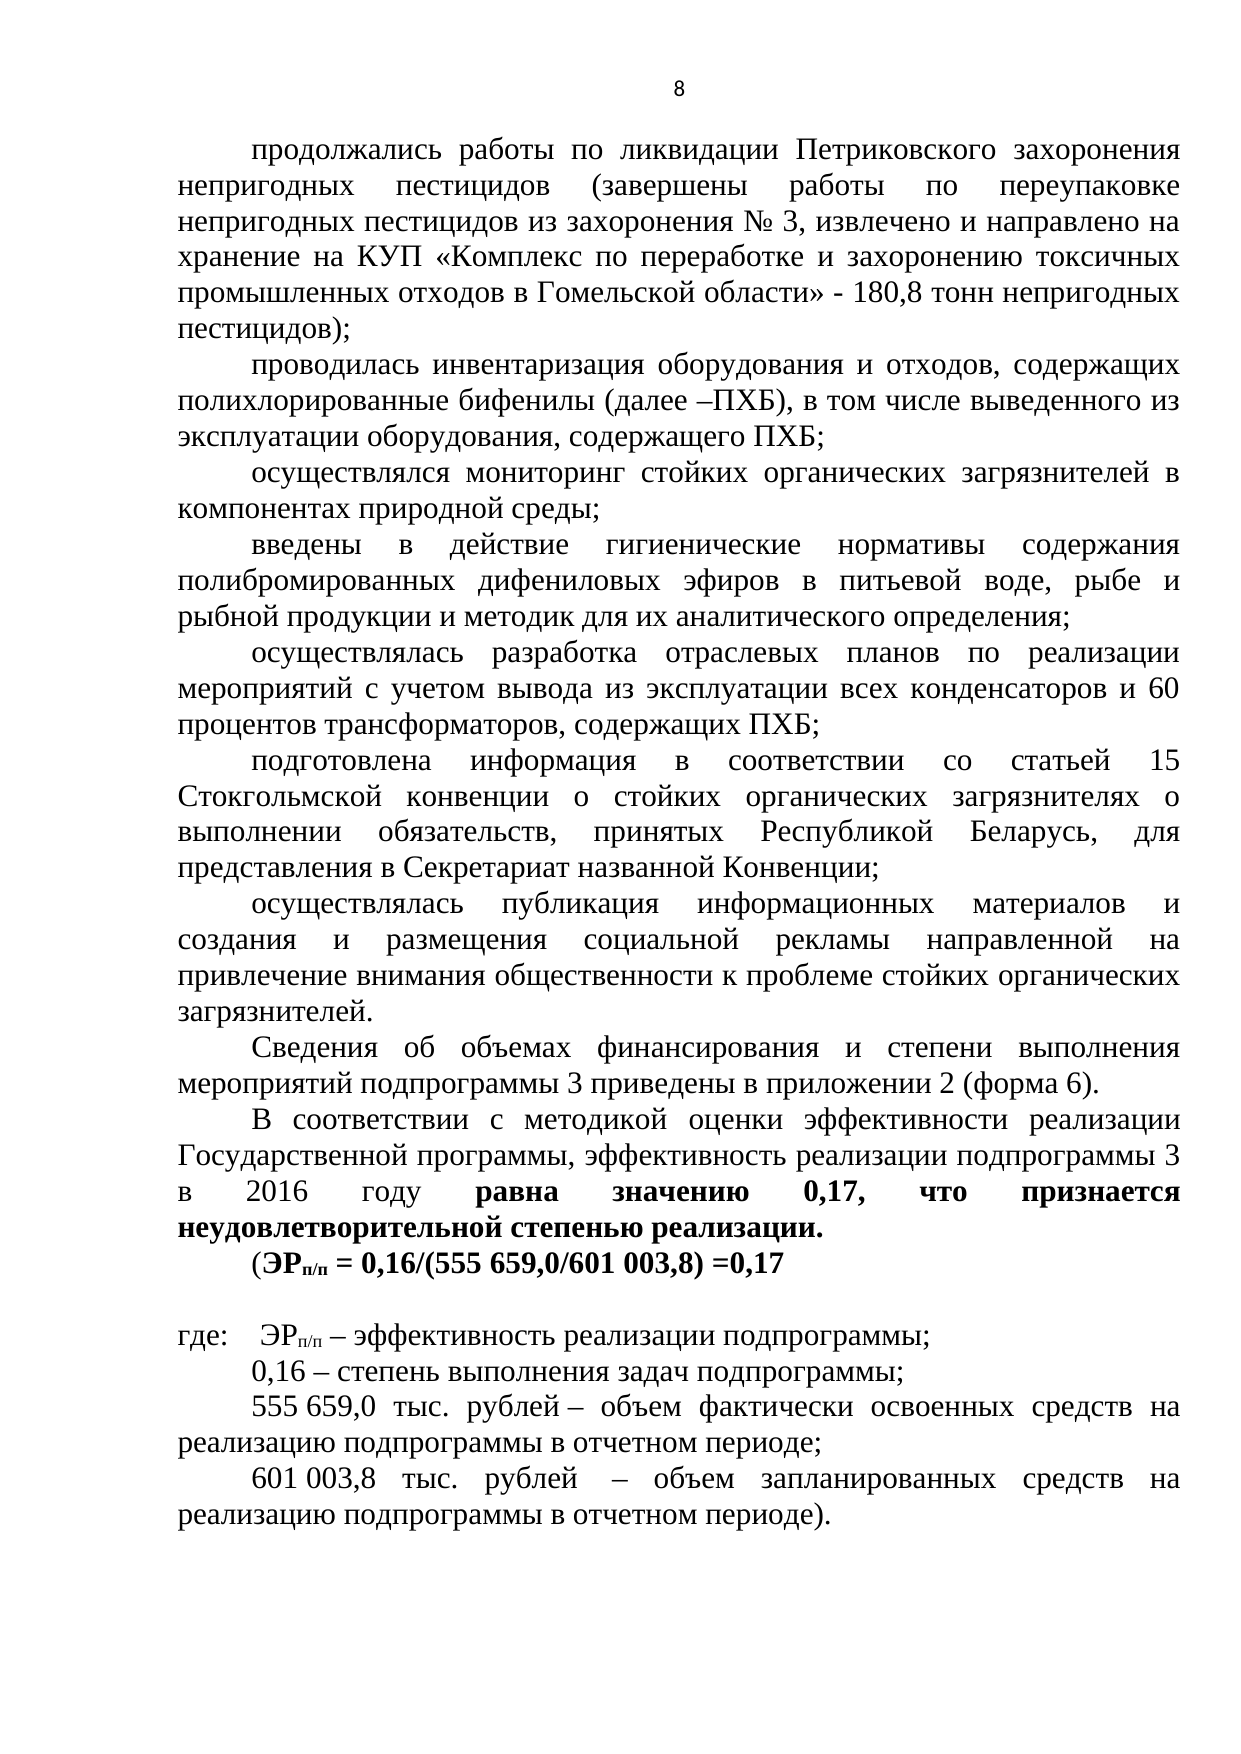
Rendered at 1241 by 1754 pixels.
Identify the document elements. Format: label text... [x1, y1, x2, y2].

text осуществлялась разработка отраслевых планов по реализации мероприятий с учетом вывода из эксплуатации всех конденсаторов и 60 процентов трансформаторов, содержащих ПХБ; [177, 633, 1181, 741]
text В соответствии с методикой оценки эффективности реализации Государственной программы, эффективность реализации подпрограммы 3 в 2016 году равна значению 0,17, что признается неудовлетворительной степенью реализации. [177, 1100, 1181, 1244]
text проводилась инвентаризация оборудования и отходов, содержащих полихлорированные бифенилы (далее –ПХБ), в том числе выведенного из эксплуатации оборудования, содержащего ПХБ; [177, 346, 1181, 453]
text подготовлена информация в соответствии со статьей 15 Стокгольмской конвенции о стойких органических загрязнителях о выполнении обязательств, принятых Республикой Беларусь, для представления в Секретариат названной Конвенции; [177, 741, 1181, 884]
text осуществлялся мониторинг стойких органических загрязнителей в компонентах природной среды; [177, 453, 1181, 525]
text введены в действие гигиенические нормативы содержания полибромированных дифениловых эфиров в питьевой воде, рыбе и рыбной продукции и методик для их аналитического определения; [177, 525, 1181, 633]
text (ЭРп/п = 0,16/(555 659,0/601 003,8) =0,17 [177, 1244, 1181, 1280]
text 601 003,8 тыс. рублей – объем запланированных средств на реализацию подпрограммы в отчетном периоде). [177, 1459, 1181, 1531]
text осуществлялась публикация информационных материалов и создания и размещения социальной рекламы направленной на привлечение внимания общественности к проблеме стойких органических загрязнителей. [177, 884, 1181, 1028]
text где: ЭРп/п – эффективность реализации подпрограммы; [177, 1316, 1181, 1352]
text продолжались работы по ликвидации Петриковского захоронения непригодных пестицидов (завершены работы по переупаковке непригодных пестицидов из захоронения № 3, извлечено и направлено на хранение на КУП «Комплекс по переработке и захоронению токсичных промышленных отходов в Гомельской области» - 180,8 тонн непригодных пестицидов); [177, 130, 1181, 346]
text Сведения об объемах финансирования и степени выполнения мероприятий подпрограммы 3 приведены в приложении 2 (форма 6). [177, 1028, 1181, 1100]
text 0,16 – степень выполнения задач подпрограммы; [177, 1352, 1181, 1388]
text 555 659,0 тыс. рублей – объем фактически освоенных средств на реализацию подпрограммы в отчетном периоде; [177, 1388, 1181, 1459]
